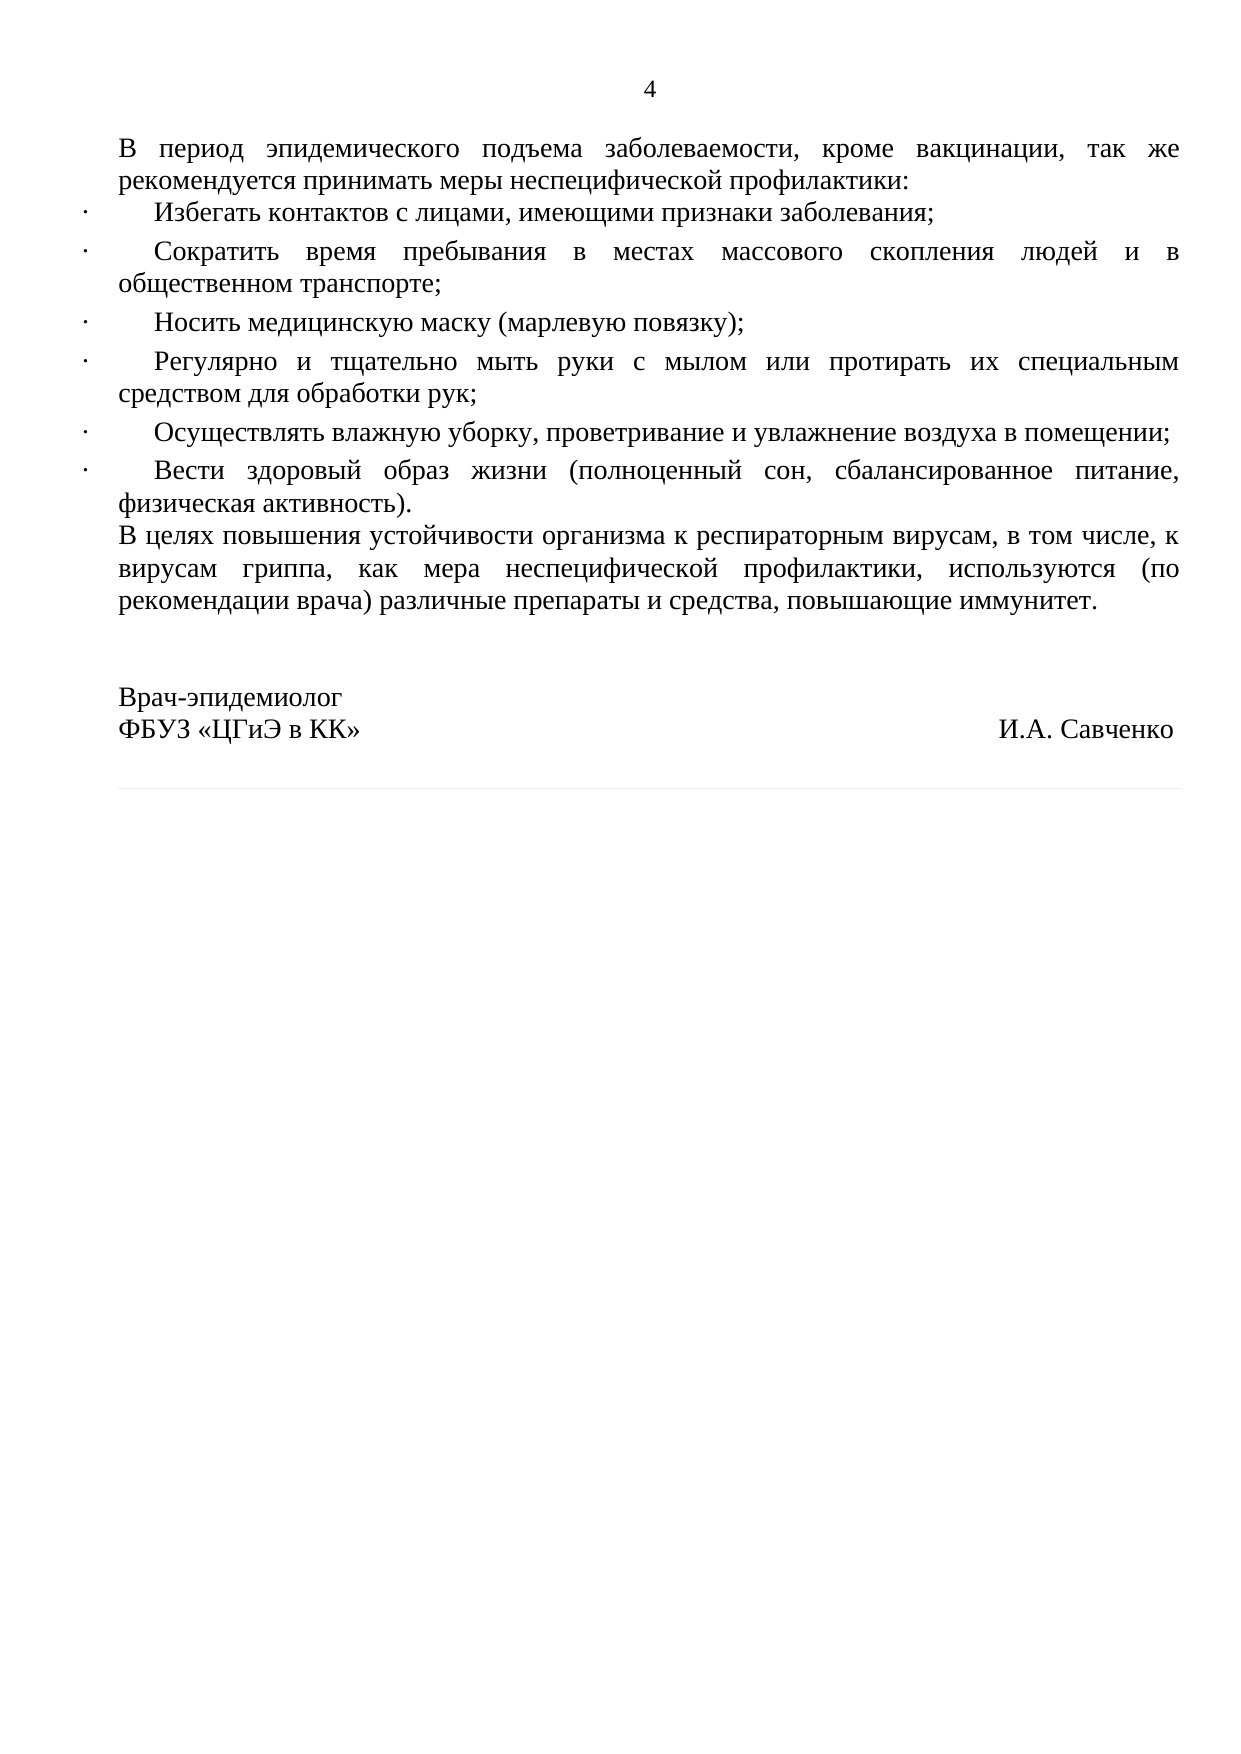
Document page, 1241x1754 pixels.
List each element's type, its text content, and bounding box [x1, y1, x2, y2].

text В целях повышения устойчивости организма к респираторным вирусам, в том числе, к вирусам гриппа, как мера неспецифической профилактики, используются (по рекомендации врача) различные препараты и средства, повышающие иммунитет. [118, 518, 1181, 615]
text В период эпидемического подъема заболеваемости, кроме вакцинации, так же рекомендуется принимать меры неспецифической профилактики: [118, 131, 1181, 195]
text ФБУЗ «ЦГиЭ в КК» И.А. Савченко [118, 713, 1181, 745]
text · Сократить время пребывания в местах массового скопления людей и в общественном транспорте; [81, 234, 1181, 299]
text · Регулярно и тщательно мыть руки с мылом или протирать их специальным средством для обработки рук; [81, 344, 1181, 408]
text · Избегать контактов с лицами, имеющими признаки заболевания; [81, 195, 1181, 228]
text · Вести здоровый образ жизни (полноценный сон, сбалансированное питание, физическая активность). [81, 453, 1181, 518]
text · Носить медицинскую маску (марлевую повязку); [81, 305, 1181, 337]
text · Осуществлять влажную уборку, проветривание и увлажнение воздуха в помещении; [81, 415, 1181, 447]
text Врач-эпидемиолог [118, 680, 1181, 713]
